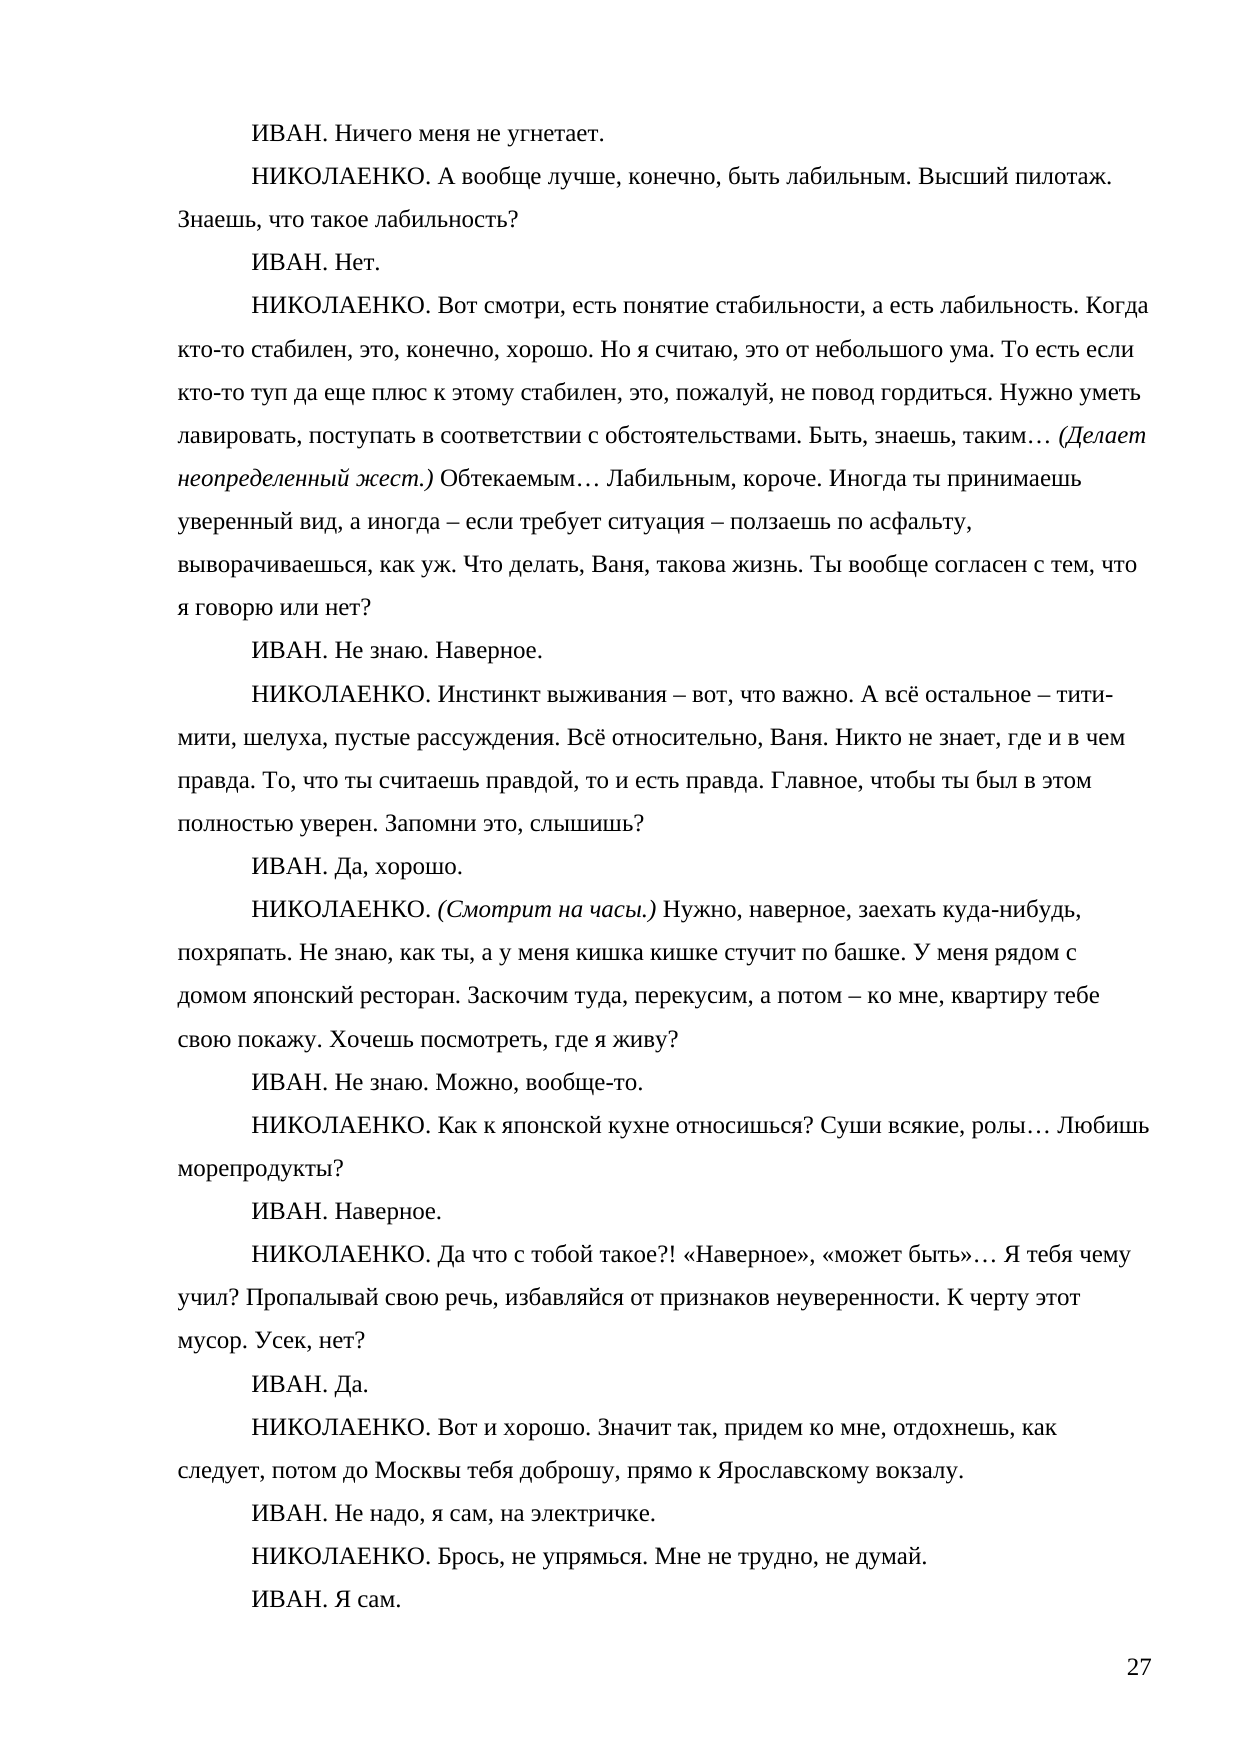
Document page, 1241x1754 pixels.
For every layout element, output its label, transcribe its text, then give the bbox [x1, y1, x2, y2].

text НИКОЛАЕНКО. Инстинкт выживания – вот, что важно. А всё остальное – тити-мити, шелуха, пустые рассуждения. Всё относительно, Ваня. Никто не знает, где и в чем правда. То, что ты считаешь правдой, то и есть правда. Главное, чтобы ты был в этом полностью уверен. Запомни это, слышишь? [177, 679, 1152, 837]
text НИКОЛАЕНКО. Да что с тобой такое?! «Наверное», «может быть»… Я тебя чему учил? Пропалывай свою речь, избавляйся от признаков неуверенности. К черту этот мусор. Усек, нет? [177, 1239, 1152, 1354]
text ИВАН. Не знаю. Можно, вообще-то. [177, 1067, 1152, 1096]
text НИКОЛАЕНКО. Вот смотри, есть понятие стабильности, а есть лабильность. Когда кто-то стабилен, это, конечно, хорошо. Но я считаю, это от небольшого ума. То есть если кто-то туп да еще плюс к этому стабилен, это, пожалуй, не повод гордиться. Нужно уметь лавировать, поступать в соответствии с обстоятельствами. Быть, знаешь, таким… (Делает неопределенный жест.) Обтекаемым… Лабильным, короче. Иногда ты принимаешь уверенный вид, а иногда – если требует ситуация – ползаешь по асфальту, выворачиваешься, как уж. Что делать, Ваня, такова жизнь. Ты вообще согласен с тем, что я говорю или нет? [177, 291, 1152, 621]
text ИВАН. Да. [177, 1369, 1152, 1397]
text ИВАН. Ничего меня не угнетает. [177, 118, 1152, 147]
text ИВАН. Нет. [177, 247, 1152, 276]
text ИВАН. Не надо, я сам, на электричке. [177, 1498, 1152, 1527]
text ИВАН. Я сам. [177, 1584, 1152, 1613]
text НИКОЛАЕНКО. Брось, не упрямься. Мне не трудно, не думай. [177, 1541, 1152, 1570]
text ИВАН. Не знаю. Наверное. [177, 636, 1152, 664]
text НИКОЛАЕНКО. Как к японской кухне относишься? Суши всякие, ролы… Любишь морепродукты? [177, 1110, 1152, 1182]
text НИКОЛАЕНКО. Вот и хорошо. Значит так, придем ко мне, отдохнешь, как следует, потом до Москвы тебя доброшу, прямо к Ярославскому вокзалу. [177, 1412, 1152, 1484]
text ИВАН. Да, хорошо. [177, 851, 1152, 880]
text ИВАН. Наверное. [177, 1196, 1152, 1225]
text НИКОЛАЕНКО. А вообще лучше, конечно, быть лабильным. Высший пилотаж. Знаешь, что такое лабильность? [177, 161, 1152, 233]
text НИКОЛАЕНКО. (Смотрит на часы.) Нужно, наверное, заехать куда-нибудь, похряпать. Не знаю, как ты, а у меня кишка кишке стучит по башке. У меня рядом с домом японский ресторан. Заскочим туда, перекусим, а потом – ко мне, квартиру тебе свою покажу. Хочешь посмотреть, где я живу? [177, 894, 1152, 1052]
